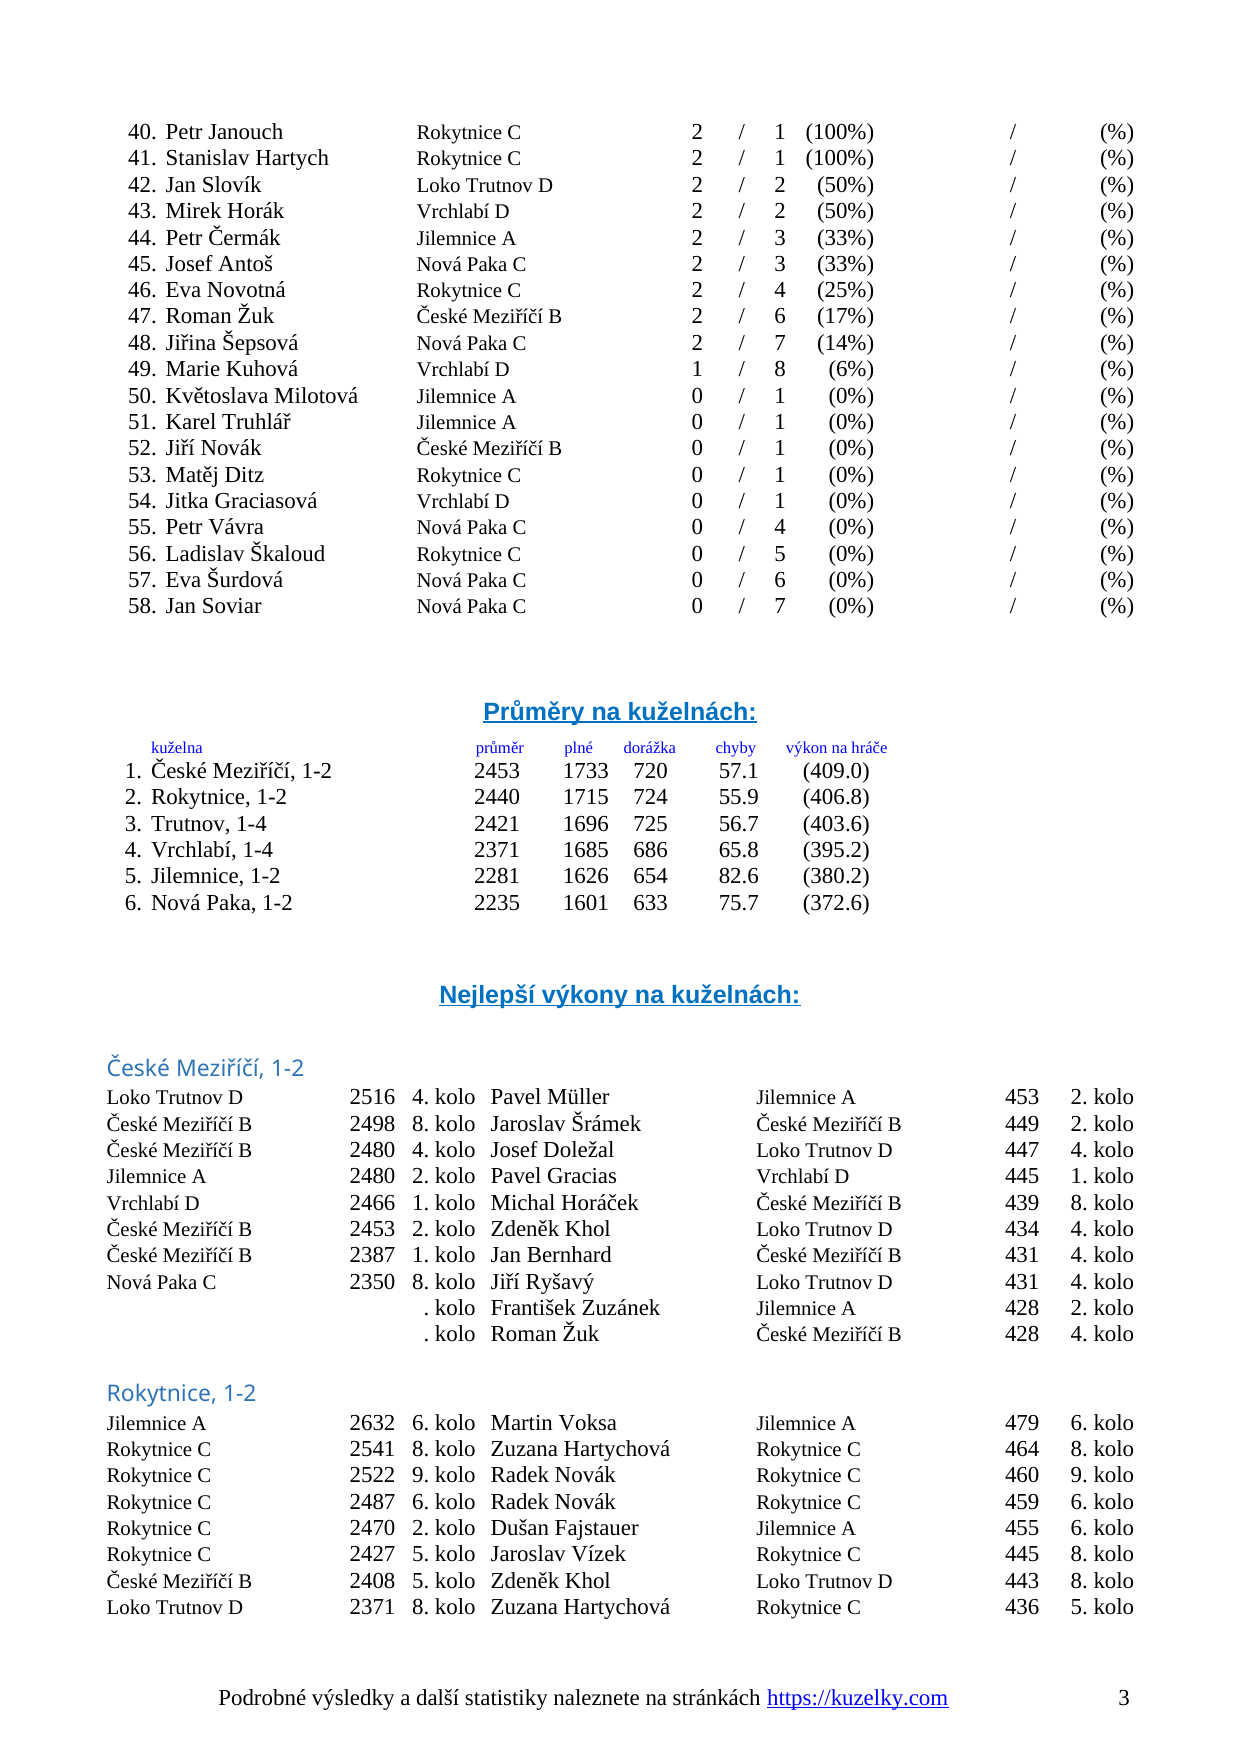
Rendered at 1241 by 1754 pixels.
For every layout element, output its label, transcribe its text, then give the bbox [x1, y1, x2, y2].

text Rokytnice C 2522 9. kolo Radek Novák Rokytnice C 460 9. kolo [106, 1461, 1134, 1488]
text 58. Jan Soviar Nová Paka C 0 / 7 (0%) / (%) [106, 592, 1134, 619]
text České Meziříčí B 2480 4. kolo Josef Doležal Loko Trutnov D 447 4. kolo [106, 1136, 1134, 1162]
text Loko Trutnov D 2371 8. kolo Zuzana Hartychová Rokytnice C 436 5. kolo [106, 1593, 1134, 1619]
text Jilemnice A 2480 2. kolo Pavel Gracias Vrchlabí D 445 1. kolo [106, 1162, 1134, 1189]
text Jilemnice A 2632 6. kolo Martin Voksa Jilemnice A 479 6. kolo [106, 1409, 1134, 1435]
text 2. Rokytnice, 1-2 2440 1715 724 55.9 (406.8) [106, 783, 1134, 810]
text 42. Jan Slovík Loko Trutnov D 2 / 2 (50%) / (%) [106, 171, 1134, 197]
text 52. Jiří Novák České Meziříčí B 0 / 1 (0%) / (%) [106, 434, 1134, 461]
text 3. Trutnov, 1-4 2421 1696 725 56.7 (403.6) [106, 810, 1134, 836]
text Loko Trutnov D 2516 4. kolo Pavel Müller Jilemnice A 453 2. kolo [106, 1083, 1134, 1110]
text České Meziříčí B 2408 5. kolo Zdeněk Khol Loko Trutnov D 443 8. kolo [106, 1567, 1134, 1593]
text 41. Stanislav Hartych Rokytnice C 2 / 1 (100%) / (%) [106, 144, 1134, 171]
text Rokytnice C 2487 6. kolo Radek Novák Rokytnice C 459 6. kolo [106, 1488, 1134, 1514]
subtitle Rokytnice, 1-2 [106, 1377, 1134, 1409]
text 5. Jilemnice, 1-2 2281 1626 654 82.6 (380.2) [106, 862, 1134, 889]
text 47. Roman Žuk České Meziříčí B 2 / 6 (17%) / (%) [106, 303, 1134, 329]
text 55. Petr Vávra Nová Paka C 0 / 4 (0%) / (%) [106, 513, 1134, 540]
text 44. Petr Čermák Jilemnice A 2 / 3 (33%) / (%) [106, 223, 1134, 250]
text . kolo František Zuzánek Jilemnice A 428 2. kolo [106, 1294, 1134, 1321]
text 48. Jiřina Šepsová Nová Paka C 2 / 7 (14%) / (%) [106, 329, 1134, 355]
text Nová Paka C 2350 8. kolo Jiří Ryšavý Loko Trutnov D 431 4. kolo [106, 1268, 1134, 1294]
text 6. Nová Paka, 1-2 2235 1601 633 75.7 (372.6) [106, 889, 1134, 915]
text Vrchlabí D 2466 1. kolo Michal Horáček České Meziříčí B 439 8. kolo [106, 1189, 1134, 1215]
text 53. Matěj Ditz Rokytnice C 0 / 1 (0%) / (%) [106, 461, 1134, 487]
text Průměry na kuželnách: [94, 697, 1145, 725]
text 54. Jitka Graciasová Vrchlabí D 0 / 1 (0%) / (%) [106, 487, 1134, 513]
text 4. Vrchlabí, 1-4 2371 1685 686 65.8 (395.2) [106, 836, 1134, 862]
text 45. Josef Antoš Nová Paka C 2 / 3 (33%) / (%) [106, 250, 1134, 276]
text 49. Marie Kuhová Vrchlabí D 1 / 8 (6%) / (%) [106, 355, 1134, 382]
text České Meziříčí B 2387 1. kolo Jan Bernhard České Meziříčí B 431 4. kolo [106, 1241, 1134, 1268]
text 46. Eva Novotná Rokytnice C 2 / 4 (25%) / (%) [106, 276, 1134, 303]
text 57. Eva Šurdová Nová Paka C 0 / 6 (0%) / (%) [106, 566, 1134, 592]
subtitle České Meziříčí, 1-2 [106, 1052, 1134, 1083]
text Nejlepší výkony na kuželnách: [94, 980, 1145, 1009]
text České Meziříčí B 2498 8. kolo Jaroslav Šrámek České Meziříčí B 449 2. kolo [106, 1110, 1134, 1136]
text . kolo Roman Žuk České Meziříčí B 428 4. kolo [106, 1321, 1134, 1347]
text kuželna průměr plné dorážka chyby výkon na hráče [106, 738, 1134, 757]
text Rokytnice C 2470 2. kolo Dušan Fajstauer Jilemnice A 455 6. kolo [106, 1514, 1134, 1540]
text 1. České Meziříčí, 1-2 2453 1733 720 57.1 (409.0) [106, 757, 1134, 783]
text 43. Mirek Horák Vrchlabí D 2 / 2 (50%) / (%) [106, 197, 1134, 223]
text 50. Květoslava Milotová Jilemnice A 0 / 1 (0%) / (%) [106, 382, 1134, 408]
text 56. Ladislav Škaloud Rokytnice C 0 / 5 (0%) / (%) [106, 540, 1134, 566]
text Rokytnice C 2541 8. kolo Zuzana Hartychová Rokytnice C 464 8. kolo [106, 1435, 1134, 1461]
text 51. Karel Truhlář Jilemnice A 0 / 1 (0%) / (%) [106, 408, 1134, 434]
text Rokytnice C 2427 5. kolo Jaroslav Vízek Rokytnice C 445 8. kolo [106, 1540, 1134, 1567]
text 40. Petr Janouch Rokytnice C 2 / 1 (100%) / (%) [106, 118, 1134, 144]
text České Meziříčí B 2453 2. kolo Zdeněk Khol Loko Trutnov D 434 4. kolo [106, 1215, 1134, 1241]
